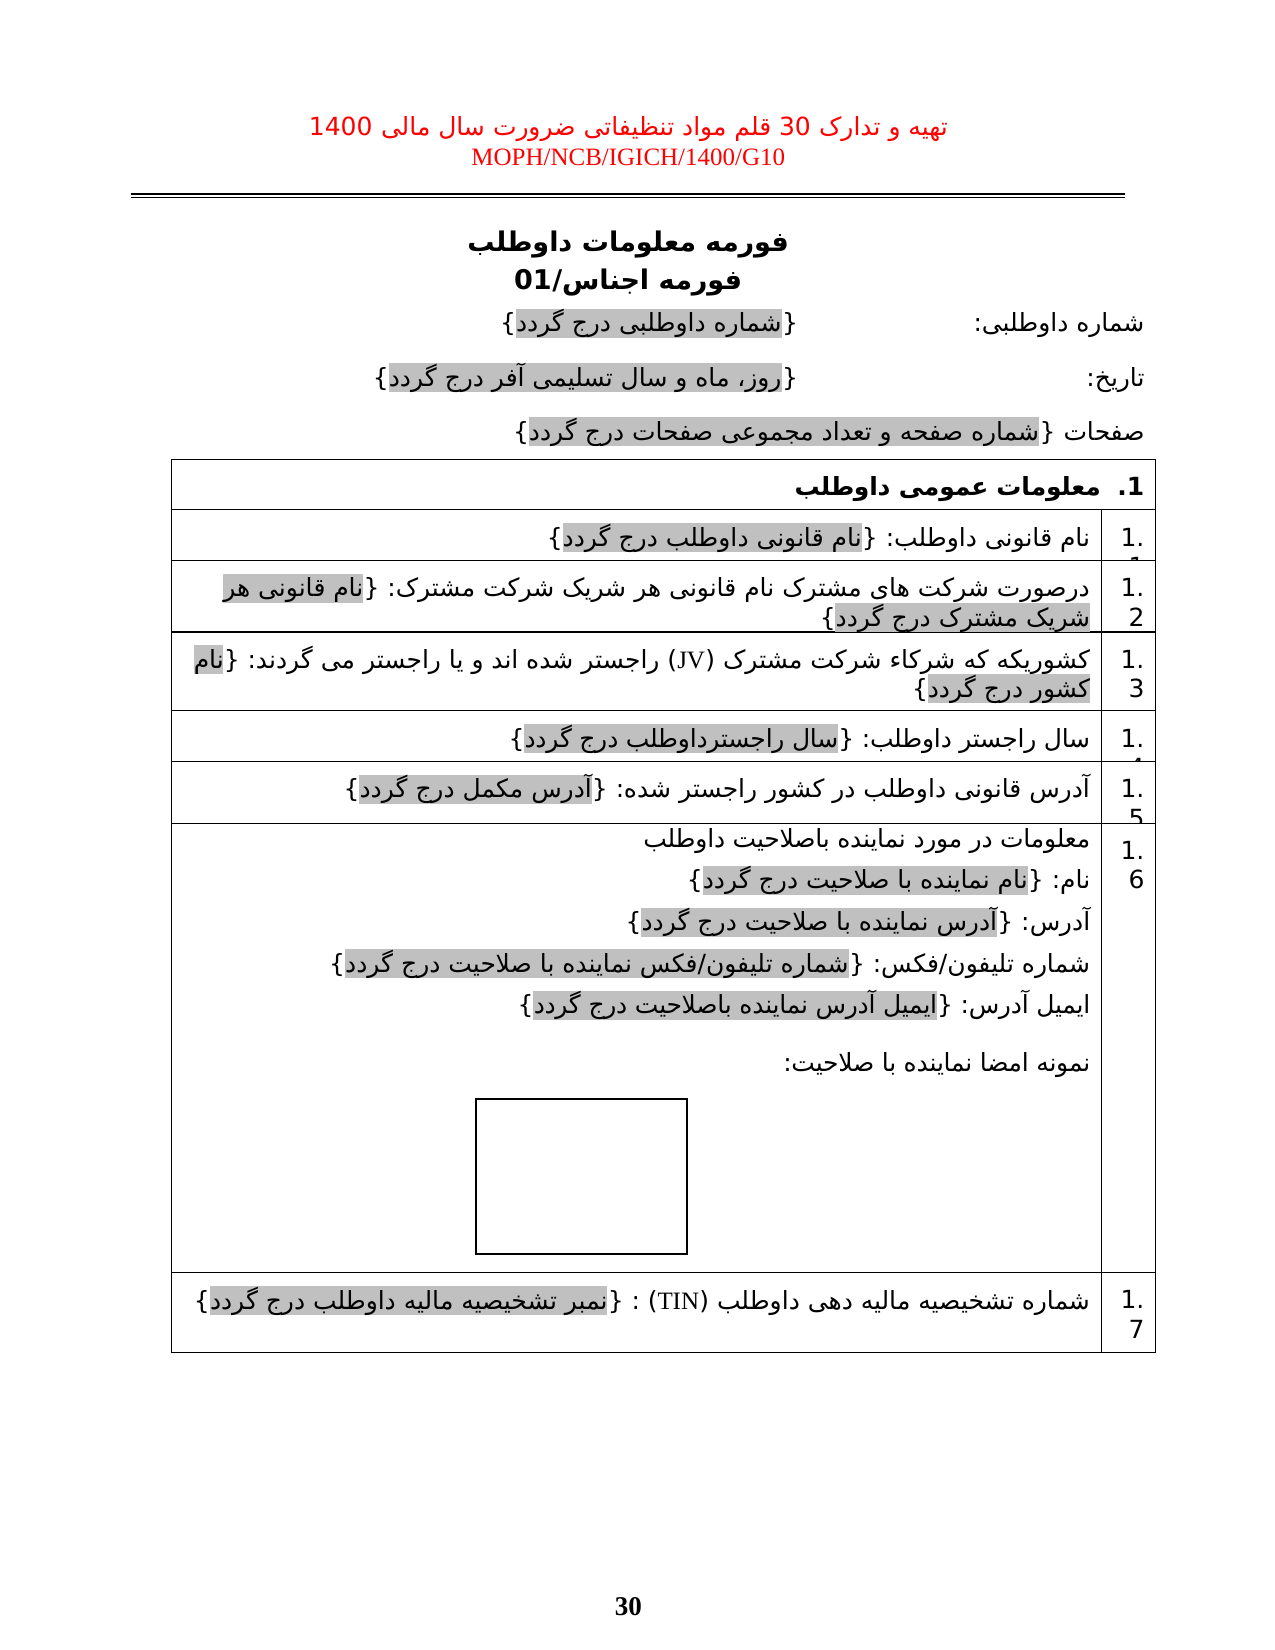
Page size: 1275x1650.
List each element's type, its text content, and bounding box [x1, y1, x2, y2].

table_cell 1.7 [1102, 1273, 1155, 1352]
table_cell 1.2 [1102, 561, 1155, 631]
table_cell معلومات در مورد نماینده باصلاحیت داوطلب نام: {نام نماینده با صلاحیت درج گردد} آدرس: {آدرس نماینده با صلاحیت درج گردد} شماره تلیفون/فکس: {شماره تلیفون/فکس نماینده با صلاحیت درج گردد} ایمیل آدرس: {ایمیل آدرس نماینده باصلاحیت درج گردد} نمونه امضا نماینده با صلاحیت: [172, 824, 1101, 1272]
table_cell تاریخ: [809, 350, 1156, 404]
table_cell 1.1 [1102, 510, 1155, 560]
table_cell شماره تشخیصیه مالیه دهی داوطلب (TIN) : {نمبر تشخیصیه مالیه داوطلب درج گردد} [172, 1273, 1101, 1352]
table_cell {روز، ماه و سال تسلیمی آفر درج گردد} [143, 350, 809, 404]
text فورمه اجناس/01 [131, 264, 1125, 296]
table_cell 1.6 [1102, 824, 1155, 1272]
table_header {شماره داوطلبی درج گردد} [143, 296, 809, 350]
table_cell 1.5 [1102, 762, 1155, 823]
table_cell درصورت شرکت های مشترک نام قانونی هر شریک شرکت مشترک: {نام قانونی هر شریک مشترک درج گردد} [172, 561, 1101, 631]
subtitle فورمه معلومات داوطلب [131, 227, 1125, 258]
table_cell 1.4 [1102, 711, 1155, 761]
table_cell آدرس قانونی داوطلب در کشور راجستر شده: {آدرس مکمل درج گردد} [172, 762, 1101, 823]
table_cell نام قانونی داوطلب: {نام قانونی داوطلب درج گردد} [172, 510, 1101, 560]
table_cell سال راجستر داوطلب: {سال راجسترداوطلب درج گردد} [172, 711, 1101, 761]
table_cell کشوریکه که شرکاء شرکت مشترک (JV) راجستر شده اند و یا راجستر می گردند: {نام کشور درج گردد} [172, 633, 1101, 710]
table_cell صفحات {شماره صفحه و تعداد مجموعی صفحات درج گردد} [143, 405, 1156, 459]
table_cell 1.3 [1102, 633, 1155, 710]
table_cell 1. معلومات عمومی داوطلب [172, 460, 1155, 509]
table_header شماره داوطلبی: [809, 296, 1156, 350]
